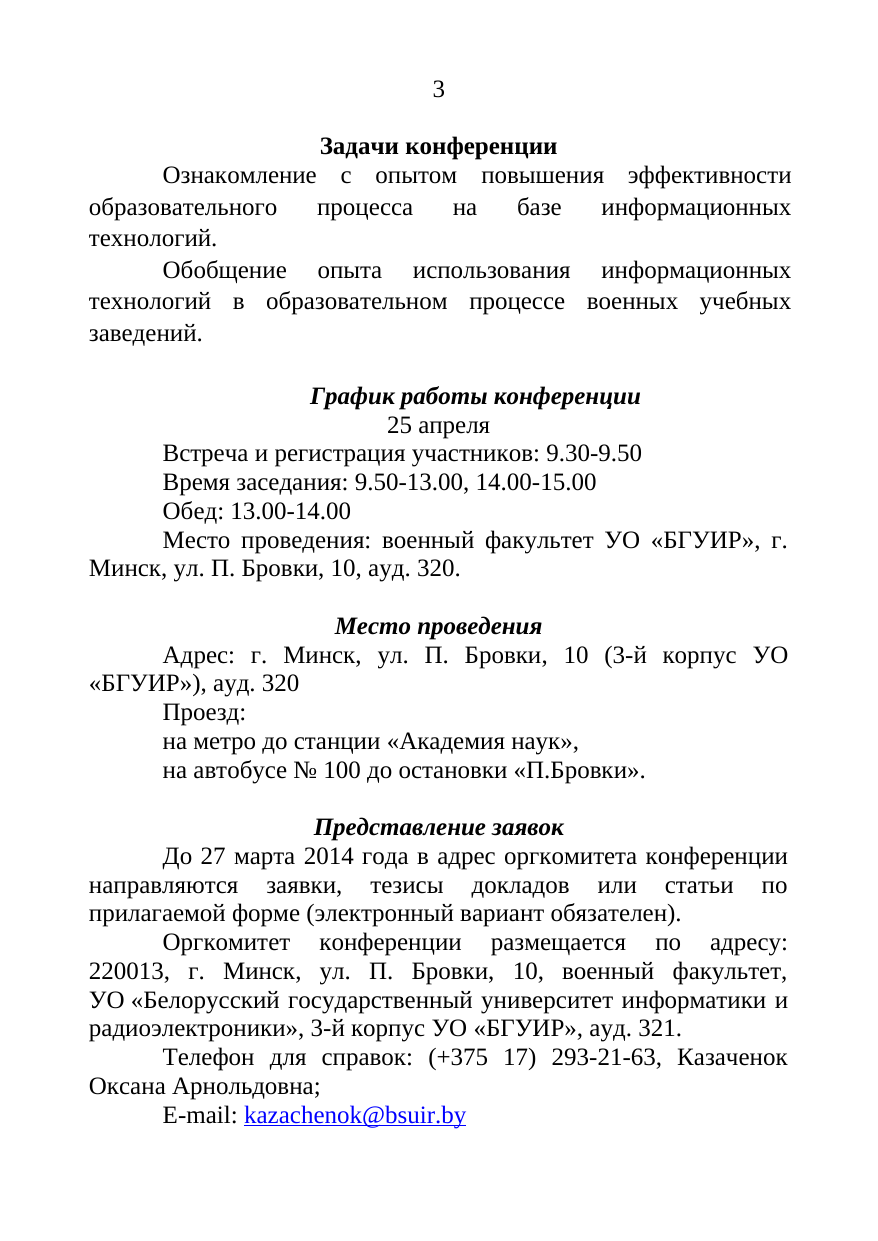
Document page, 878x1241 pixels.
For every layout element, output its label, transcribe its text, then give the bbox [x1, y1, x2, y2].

text Место проведения: военный факультет УО «БГУИР», г. Минск, ул. П. Бровки, 10, ауд. 320. [89, 525, 788, 582]
text Ознакомление с опытом повышения эффективности образовательного процесса на базе информационных технологий. [89, 160, 792, 252]
text Обобщение опыта использования информационных технологий в образовательном процессе военных учебных заведений. [89, 255, 792, 347]
text Обед: 13.00-14.00 [89, 496, 788, 525]
text Время заседания: 9.50-13.00, 14.00-15.00 [89, 467, 788, 496]
text Оргкомитет конференции размещается по адресу: . Минск, ул. П. Бровки, 10, военный факультет, УО «Белорусский государственный университет информатики и радиоэлектроники», 3-й корпус УО «БГУИР», ауд. 321. [89, 927, 788, 1042]
text 25 апреля [89, 410, 788, 438]
text Встреча и регистрация участников: 9.30-9.50 [89, 438, 788, 467]
text Задачи конференции [89, 131, 788, 160]
text E-mail: kazachenok@bsuir.by [89, 1100, 788, 1128]
text График работы конференции [89, 381, 788, 410]
text Адрес: г. Минск, ул. П. Бровки, 10 (3-й корпус УО «БГУИР»), ауд. 320 [89, 640, 788, 697]
text Телефон для справок: (+375 17) 293-21-63, Казаченок Оксана Арнольдовна; [89, 1042, 788, 1100]
text Представление заявок [89, 812, 788, 841]
text на автобусе № 100 до остановки «П.Бровки». [89, 755, 788, 783]
text на метро до станции «Академия наук», [89, 726, 788, 755]
text Проезд: [89, 697, 788, 726]
text Место проведения [89, 611, 788, 640]
text До 27 марта 2014 года в адрес оргкомитета конференции направляются заявки, тезисы докладов или статьи по прилагаемой форме (электронный вариант обязателен). [89, 841, 788, 927]
